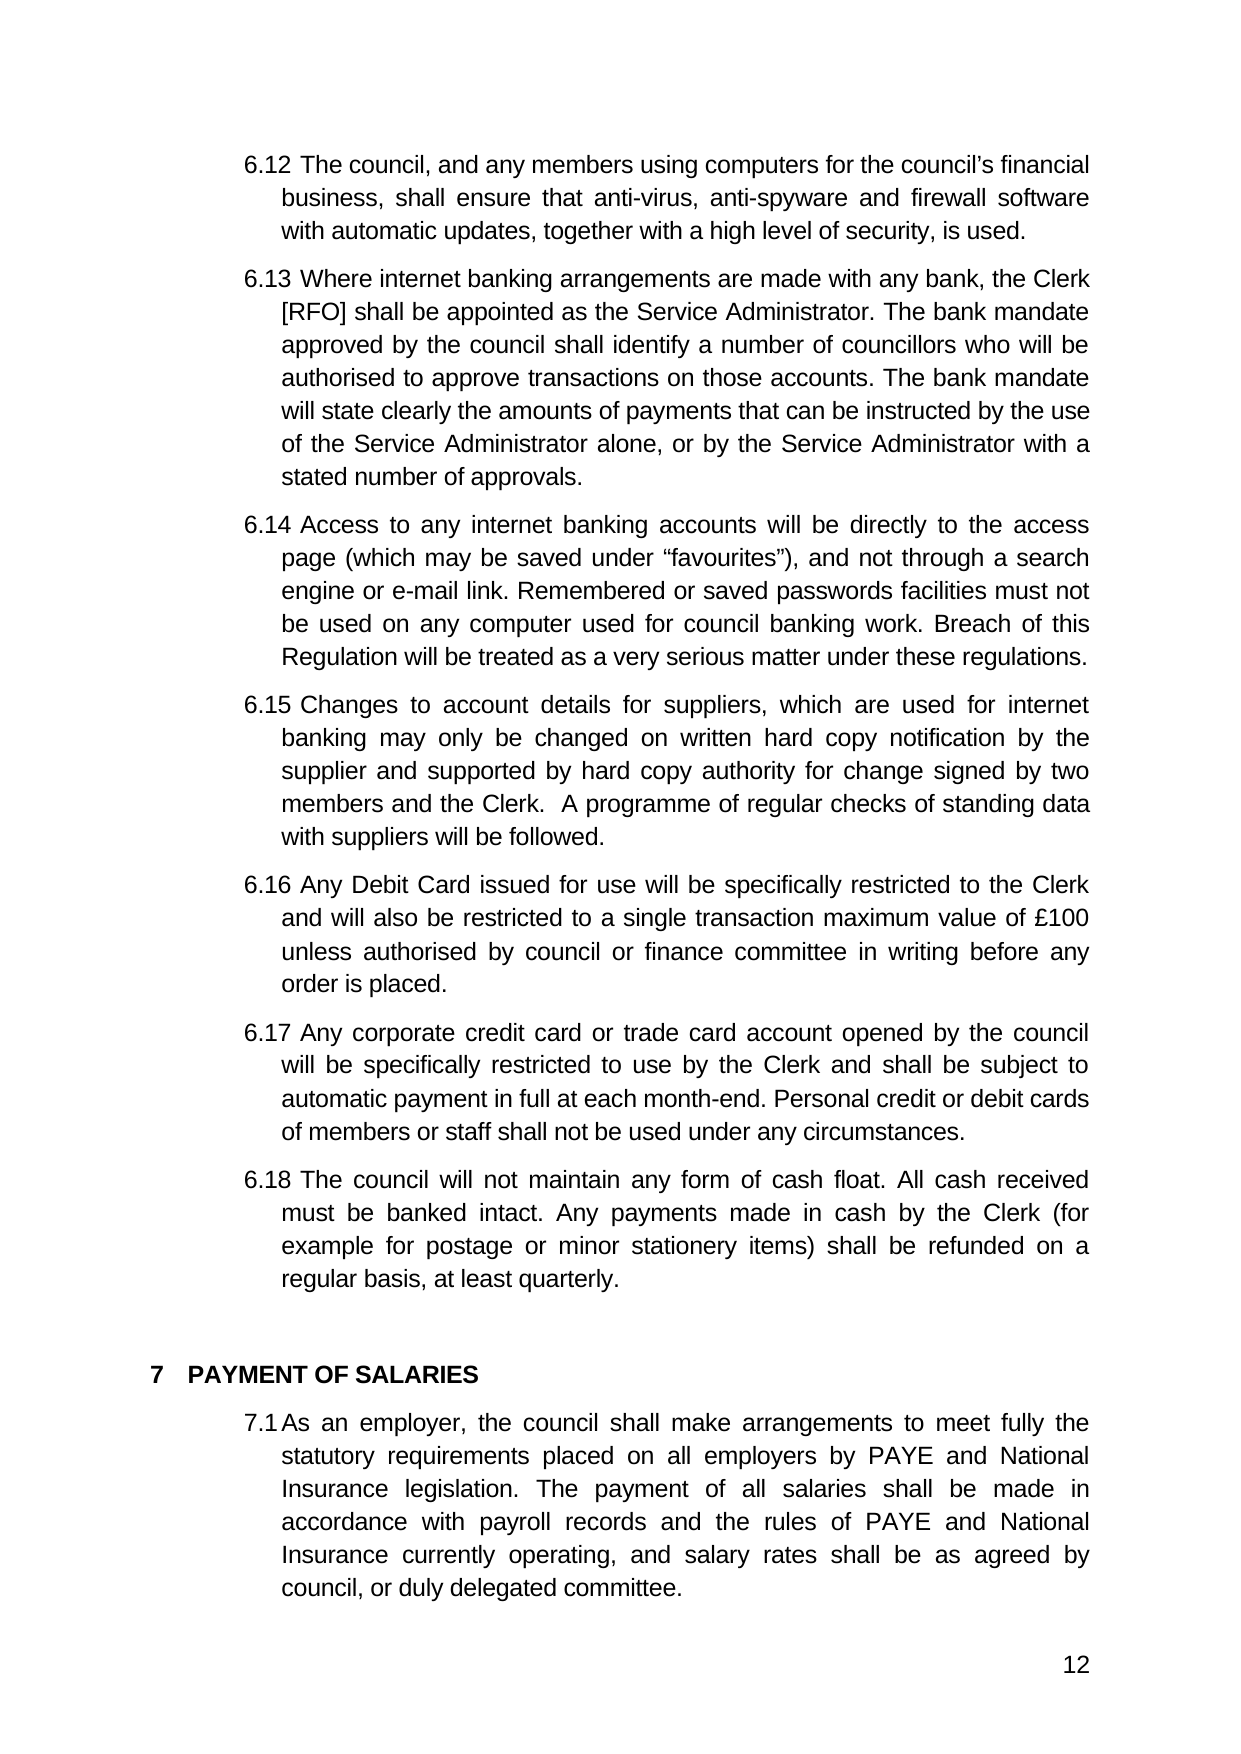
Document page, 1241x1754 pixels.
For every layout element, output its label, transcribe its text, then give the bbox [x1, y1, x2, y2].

subtitle PAYMENT OF SALARIES [150, 1360, 1090, 1388]
list Any Debit Card issued for use will be specifically restricted to the Clerk and will also be restricted to a single transaction maximum value of £100 unless authorised by council or finance committee in writing before any order is placed. [244, 870, 1090, 998]
list Changes to account details for suppliers, which are used for internet banking may only be changed on written hard copy notification by the supplier and supported by hard copy authority for change signed by two members and the Clerk. A programme of regular checks of standing data with suppliers will be followed. [244, 690, 1090, 851]
list Any corporate credit card or trade card account opened by the council will be specifically restricted to use by the Clerk and shall be subject to automatic payment in full at each month-end. Personal credit or debit cards of members or staff shall not be used under any circumstances. [244, 1017, 1090, 1145]
list As an employer, the council shall make arrangements to meet fully the statutory requirements placed on all employers by PAYE and National Insurance legislation. The payment of all salaries shall be made in accordance with payroll records and the rules of PAYE and National Insurance currently operating, and salary rates shall be as agreed by council, or duly delegated committee. [244, 1408, 1090, 1602]
list The council, and any members using computers for the council’s financial business, shall ensure that anti-virus, anti-spyware and firewall software with automatic updates, together with a high level of security, is used. [244, 150, 1090, 245]
list Where internet banking arrangements are made with any bank, the Clerk [RFO] shall be appointed as the Service Administrator. The bank mandate approved by the council shall identify a number of councillors who will be authorised to approve transactions on those accounts. The bank mandate will state clearly the amounts of payments that can be instructed by the use of the Service Administrator alone, or by the Service Administrator with a stated number of approvals. [244, 264, 1090, 491]
list Access to any internet banking accounts will be directly to the access page (which may be saved under “favourites”), and not through a search engine or e-mail link. Remembered or saved passwords facilities must not be used on any computer used for council banking work. Breach of this Regulation will be treated as a very serious matter under these regulations. [244, 510, 1090, 671]
list The council will not maintain any form of cash float. All cash received must be banked intact. Any payments made in cash by the Clerk (for example for postage or minor stationery items) shall be refunded on a regular basis, at least quarterly. [244, 1164, 1090, 1292]
